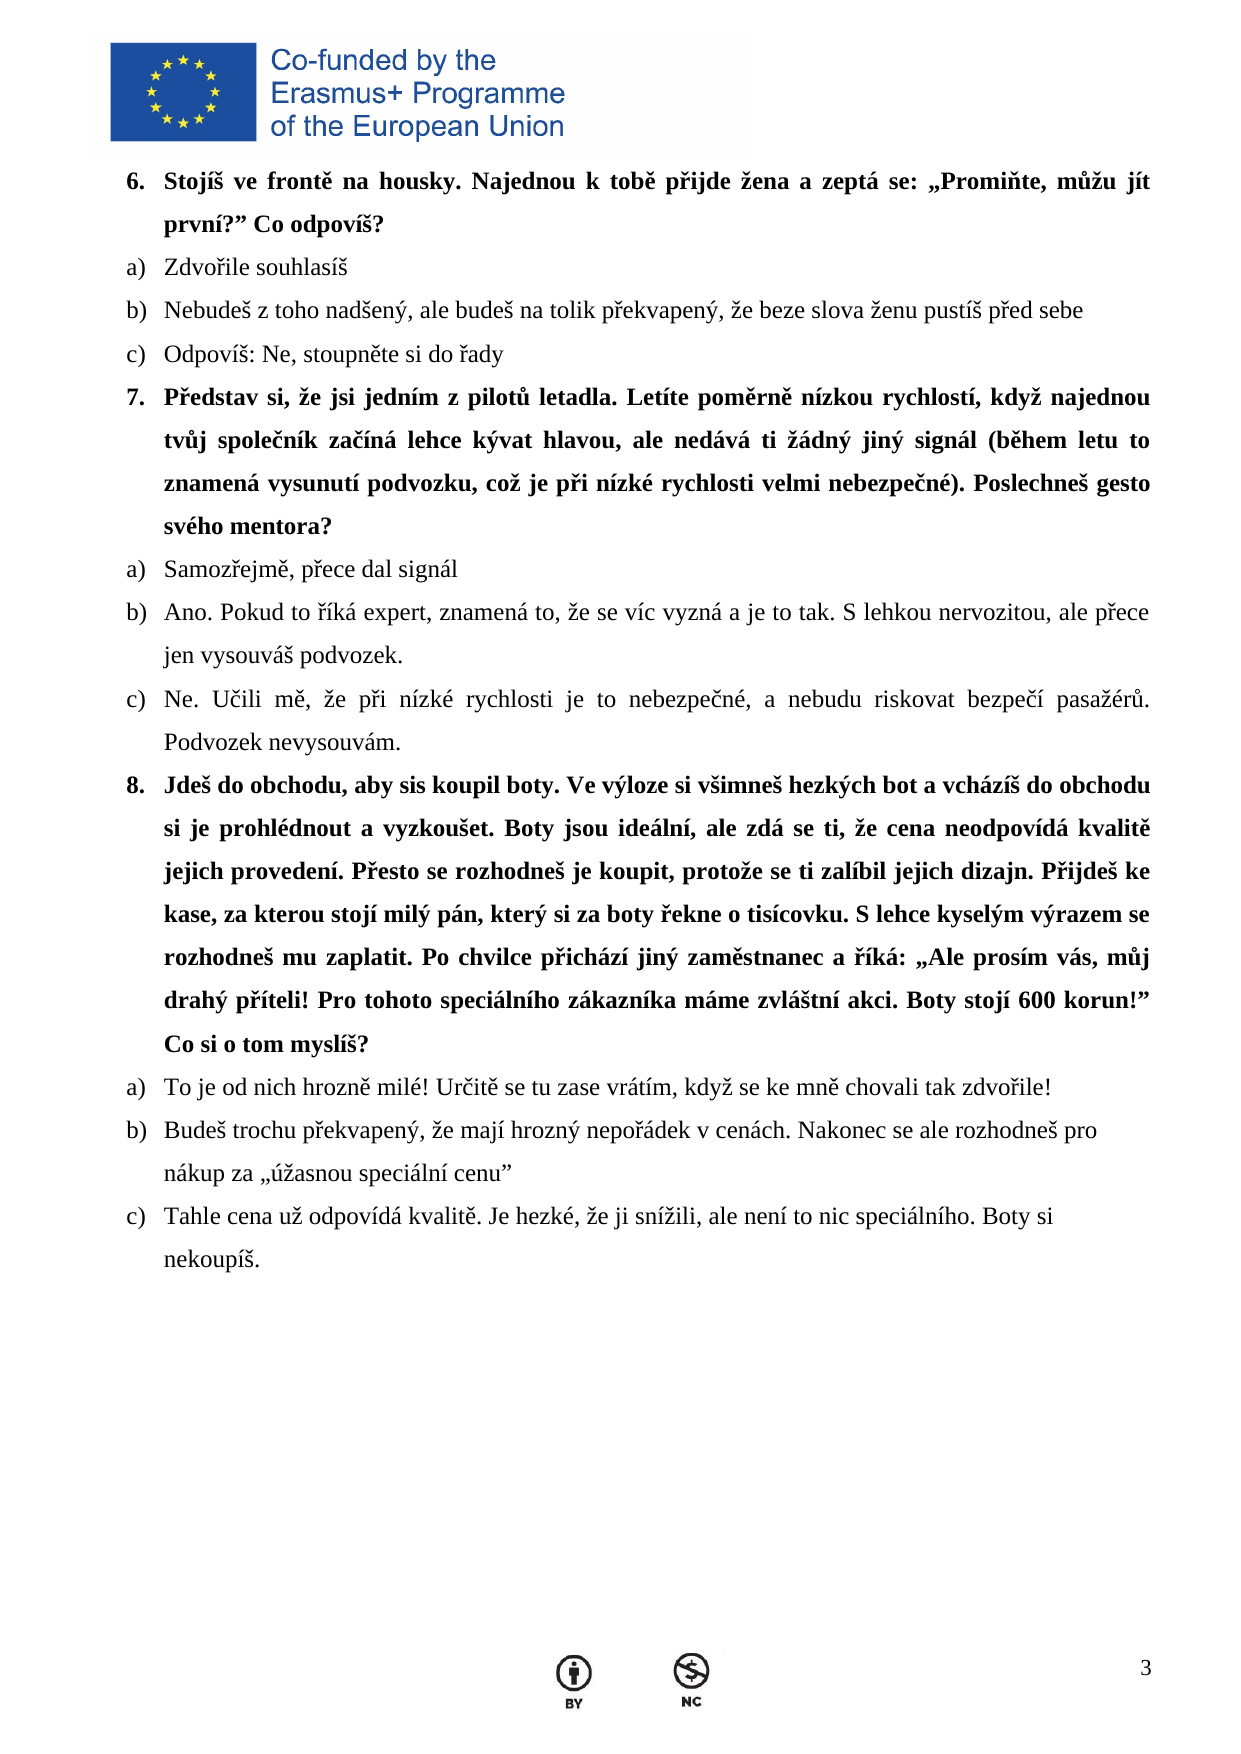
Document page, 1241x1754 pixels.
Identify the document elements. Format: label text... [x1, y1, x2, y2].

list Odpovíš: Ne, stoupněte si do řady [126, 339, 1152, 367]
list Nebudeš z toho nadšený, ale budeš na tolik překvapený, že beze slova ženu pustíš před sebe [126, 296, 1152, 324]
list Tahle cena už odpovídá kvalitě. Je hezké, že ji snížili, ale není to nic speciálního. Boty si nekoupíš. [126, 1201, 1152, 1273]
picture [88, 29, 753, 159]
picture [497, 1632, 783, 1721]
list Budeš trochu překvapený, že mají hrozný nepořádek v cenách. Nakonec se ale rozhodneš pro nákup za „úžasnou speciální cenu” [126, 1115, 1152, 1187]
list Představ si, že jsi jedním z pilotů letadla. Letíte poměrně nízkou rychlostí, když najednou tvůj společník začíná lehce kývat hlavou, ale nedává ti žádný jiný signál (během letu to znamená vysunutí podvozku, což je při nízké rychlosti velmi nebezpečné). Poslechneš gesto svého mentora? [126, 382, 1152, 540]
list Zdvořile souhlasíš [126, 252, 1152, 281]
list Stojíš ve frontě na housky. Najednou k tobě přijde žena a zeptá se: „Promiňte, můžu jít první?” Co odpovíš? [126, 166, 1152, 238]
list Samozřejmě, přece dal signál [126, 554, 1152, 583]
list To je od nich hrozně milé! Určitě se tu zase vrátím, když se ke mně chovali tak zdvořile! [126, 1072, 1152, 1101]
list Jdeš do obchodu, aby sis koupil boty. Ve výloze si všimneš hezkých bot a vcházíš do obchodu si je prohlédnout a vyzkoušet. Boty jsou ideální, ale zdá se ti, že cena neodpovídá kvalitě jejich provedení. Přesto se rozhodneš je koupit, protože se ti zalíbil jejich dizajn. Přijdeš ke kase, za kterou stojí milý pán, který si za boty řekne o tisícovku. S lehce kyselým výrazem se rozhodneš mu zaplatit. Po chvilce přichází jiný zaměstnanec a říká: „Ale prosím vás, můj drahý příteli! Pro tohoto speciálního zákazníka máme zvláštní akci. Boty stojí 600 korun!” Co si o tom myslíš? [126, 770, 1152, 1057]
list Ne. Učili mě, že při nízké rychlosti je to nebezpečné, a nebudu riskovat bezpečí pasažérů. Podvozek nevysouvám. [126, 684, 1152, 756]
list Ano. Pokud to říká expert, znamená to, že se víc vyzná a je to tak. S lehkou nervozitou, ale přece jen vysouváš podvozek. [126, 597, 1152, 669]
